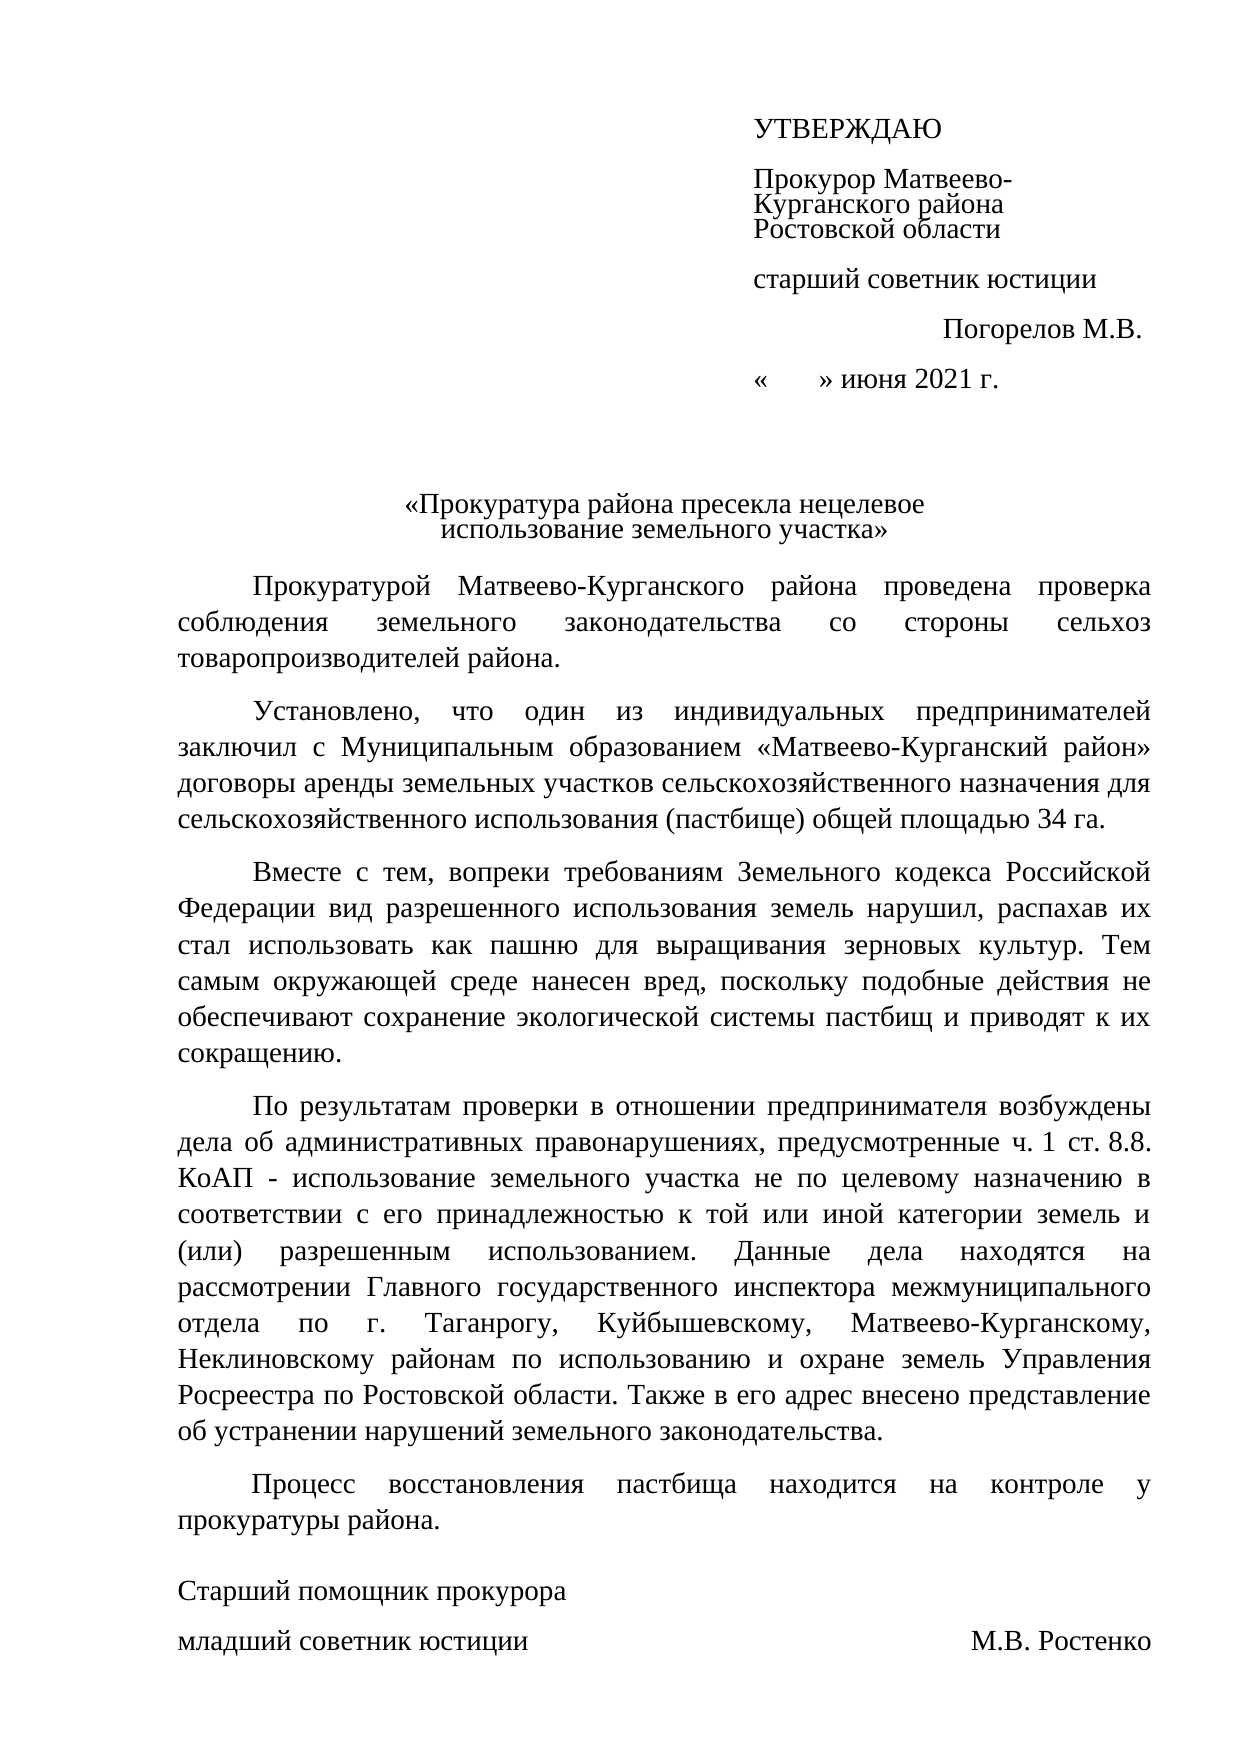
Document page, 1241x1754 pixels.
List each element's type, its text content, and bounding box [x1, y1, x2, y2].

text Установлено, что один из индивидуальных предпринимателей заключил с Муниципальным образованием «Матвеево-Курганский район» договоры аренды земельных участков сельскохозяйственного назначения для сельскохозяйственного использования (пастбище) общей площадью 34 га. [177, 693, 1152, 835]
text Процесс восстановления пастбища находится на контроле у прокуратуры района. [177, 1466, 1152, 1536]
text Ростовской области [753, 218, 1152, 243]
text Погорелов М.В. [753, 318, 1152, 343]
text «Прокуратура района пресекла нецелевое [177, 493, 1152, 518]
text « » июня 2021 г. [753, 368, 1152, 393]
text Вместе с тем, вопреки требованиям Земельного кодекса Российской Федерации вид разрешенного использования земель нарушил, распахав их стал использовать как пашню для выращивания зерновых культур. Тем самым окружающей среде нанесен вред, поскольку подобные действия не обеспечивают сохранение экологической системы пастбищ и приводят к их сокращению. [177, 854, 1152, 1069]
text младший советник юстиции М.В. Ростенко [177, 1630, 1152, 1655]
text УТВЕРЖДАЮ [753, 118, 1152, 143]
text По результатам проверки в отношении предпринимателя возбуждены дела об административных правонарушениях, предусмотренные ч. 1 ст. 8.8. КоАП - использование земельного участка не по целевому назначению в соответствии с его принадлежностью к той или иной категории земель и (или) разрешенным использованием. Данные дела находятся на рассмотрении Главного государственного инспектора межмуниципального отдела по г. Таганрогу, Куйбышевскому, Матвеево-Курганскому, Неклиновскому районам по использованию и охране земель Управления Росреестра по Ростовской области. Также в его адрес внесено представление об устранении нарушений земельного законодательства. [177, 1088, 1152, 1447]
text Прокурор Матвеево-Курганского района [753, 168, 1152, 218]
text старший советник юстиции [753, 268, 1152, 293]
text Прокуратурой Матвеево-Курганского района проведена проверка соблюдения земельного законодательства со стороны сельхоз товаропроизводителей района. [177, 568, 1152, 674]
text использование земельного участка» [177, 518, 1152, 543]
text Старший помощник прокурора [177, 1580, 1152, 1605]
